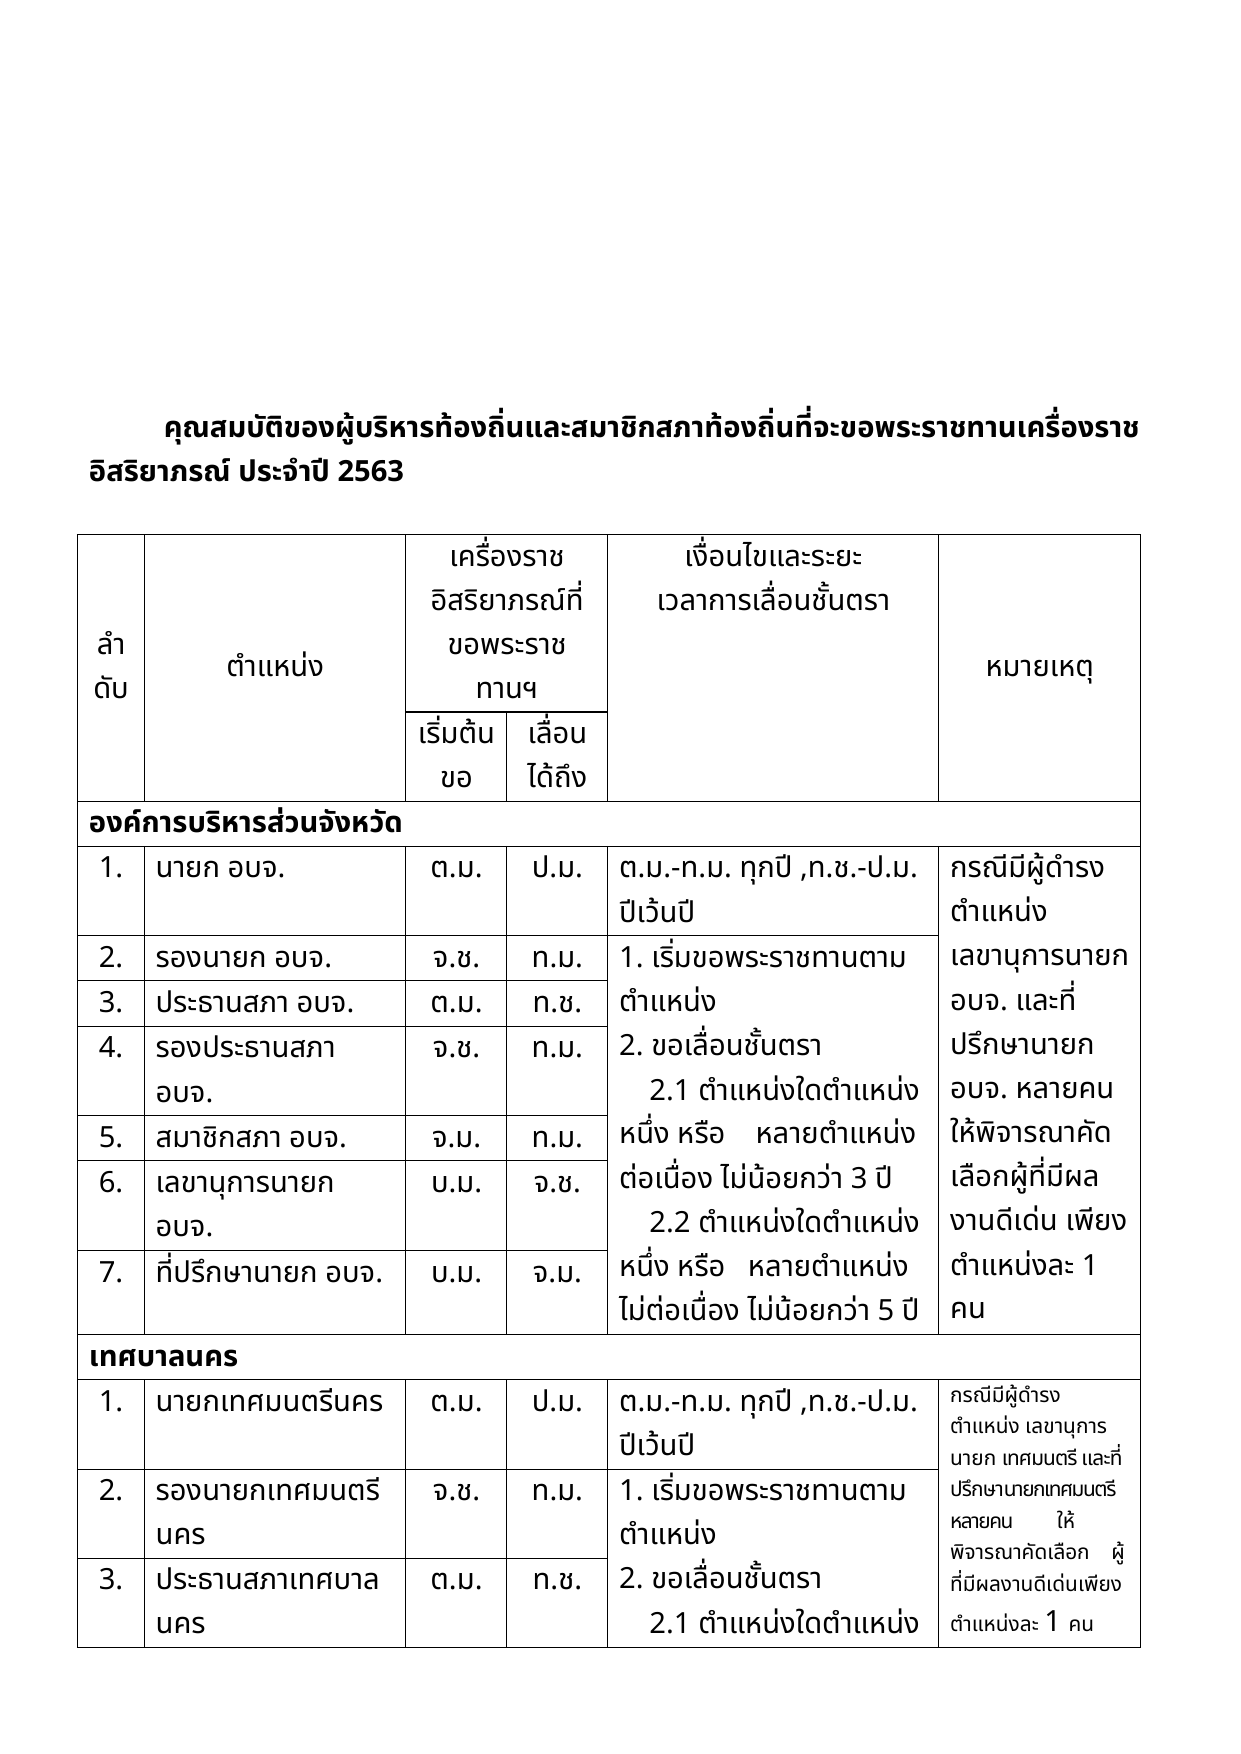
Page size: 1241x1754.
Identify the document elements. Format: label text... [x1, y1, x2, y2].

table_cell จ.ม. [406, 1116, 506, 1160]
table_cell กรณีมีผู้ดำรงตำแหน่ง เลขานุการนายก อบจ. และที่ปรึกษานายก อบจ. หลายคน ให้พิจารณาคัดเลือกผู้ที่มีผลงานดีเด่น เพียงตำแหน่งละ 1 คน [939, 847, 1140, 1334]
text คุณสมบัติของผู้บริหารท้องถิ่นและสมาชิกสภาท้องถิ่นที่จะขอพระราชทานเครื่องราชอิสริยาภรณ์ ประจำปี 2563 [89, 406, 1152, 494]
table_cell ท.ม. [507, 1116, 607, 1160]
table_cell จ.ช. [507, 1161, 607, 1250]
table_header เครื่องราชอิสริยาภรณ์ที่ขอพระราชทานฯ [406, 535, 607, 711]
table_cell ท.ม. [507, 1470, 607, 1558]
table_cell จ.ช. [406, 1470, 506, 1558]
table_cell นายก อบจ. [145, 847, 405, 935]
table_cell ต.ม.-ท.ม. ทุกปี ,ท.ช.-ป.ม. ปีเว้นปี [608, 847, 938, 935]
table_cell 2. [78, 936, 144, 980]
table_cell ป.ม. [507, 1380, 607, 1468]
table_cell ท.ช. [507, 981, 607, 1026]
table_cell บ.ม. [406, 1251, 506, 1334]
table_cell เริ่มต้นขอ [406, 713, 506, 801]
table_cell เทศบาลนคร [78, 1335, 1140, 1379]
table_cell รองนายก อบจ. [145, 936, 405, 980]
table_header เงื่อนไขและระยะ เวลาการเลื่อนชั้นตรา [608, 535, 938, 801]
table_cell ที่ปรึกษานายก อบจ. [145, 1251, 405, 1334]
table_cell จ.ช. [406, 1027, 506, 1115]
table_cell รองประธานสภา อบจ. [145, 1027, 405, 1115]
table_cell จ.ช. [406, 936, 506, 980]
table_header ลำดับ [78, 535, 144, 801]
table_cell บ.ม. [406, 1161, 506, 1250]
table_cell ท.ม. [507, 1027, 607, 1115]
table_cell 2. [78, 1470, 144, 1558]
table_cell ประธานสภาเทศบาลนคร [145, 1559, 405, 1647]
table_cell ต.ม. [406, 847, 506, 935]
table_cell เลขานุการนายก อบจ. [145, 1161, 405, 1250]
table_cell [608, 1470, 938, 1647]
table_cell นายกเทศมนตรีนคร [145, 1380, 405, 1468]
table_cell ป.ม. [507, 847, 607, 935]
table_cell สมาชิกสภา อบจ. [145, 1116, 405, 1160]
table_cell รองนายกเทศมนตรีนคร [145, 1470, 405, 1558]
table_cell 1. [78, 1380, 144, 1468]
table_cell องค์การบริหารส่วนจังหวัด [78, 802, 1140, 846]
table_header ตำแหน่ง [145, 535, 405, 801]
table_cell ท.ม. [507, 936, 607, 980]
table_header หมายเหตุ [939, 535, 1140, 801]
table_cell 6. [78, 1161, 144, 1250]
table_cell จ.ม. [507, 1251, 607, 1334]
table_cell 5. [78, 1116, 144, 1160]
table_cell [939, 1380, 1140, 1647]
table_cell 1. [78, 847, 144, 935]
table_cell ท.ช. [507, 1559, 607, 1647]
table_cell ประธานสภา อบจ. [145, 981, 405, 1026]
table_cell 4. [78, 1027, 144, 1115]
table_cell ต.ม. [406, 1559, 506, 1647]
table_cell ต.ม. [406, 981, 506, 1026]
table_cell ต.ม.-ท.ม. ทุกปี ,ท.ช.-ป.ม. ปีเว้นปี [608, 1380, 938, 1468]
table_cell 7. [78, 1251, 144, 1334]
table_cell 3. [78, 981, 144, 1026]
table_cell ต.ม. [406, 1380, 506, 1468]
table_cell 3. [78, 1559, 144, 1647]
table_cell เลื่อนได้ถึง [507, 713, 607, 801]
